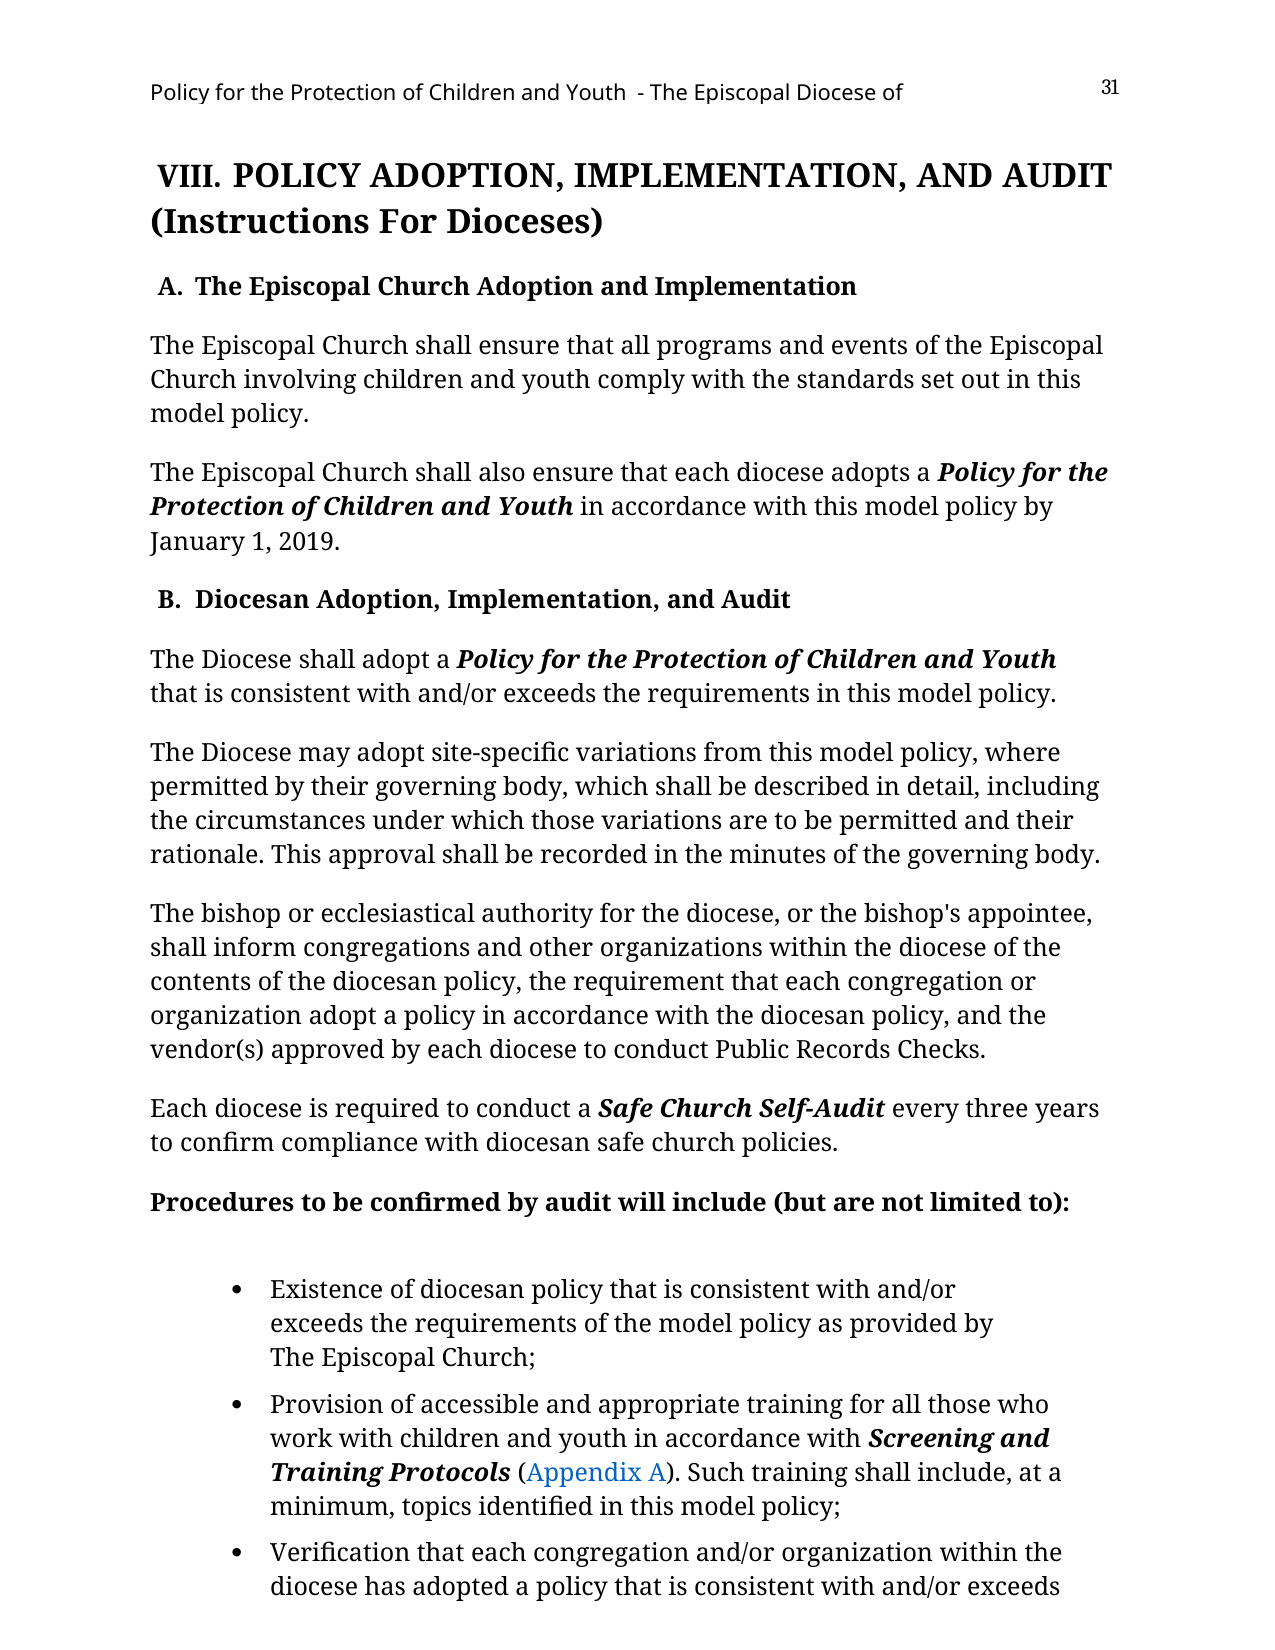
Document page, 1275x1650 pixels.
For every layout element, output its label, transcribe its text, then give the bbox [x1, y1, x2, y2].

subtitle The Episcopal Church Adoption and Implementation [157, 269, 1146, 303]
list Provision of accessible and appropriate training for all those who work with children and youth in accordance with Screening and Training Protocols (Appendix A). Such training shall include, at a minimum, topics identified in this model policy; [232, 1386, 1081, 1523]
subtitle Procedures to be confirmed by audit will include (but are not limited to): [150, 1184, 1146, 1218]
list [232, 1535, 1067, 1603]
subtitle Diocesan Adoption, Implementation, and Audit [157, 582, 1146, 616]
text (Instructions For Dioceses) [150, 198, 1146, 243]
text The Diocese may adopt site-specific variations from this model policy, where permitted by their governing body, which shall be described in detail, including the circumstances under which those variations are to be permitted and their rationale. This approval shall be recorded in the minutes of the governing body. [150, 734, 1125, 871]
text The bishop or ecclesiastical authority for the diocese, or the bishop's appointee, shall inform congregations and other organizations within the diocese of the contents of the diocesan policy, the requirement that each congregation or organization adopt a policy in accordance with the diocesan policy, and the vendor(s) approved by each diocese to conduct Public Records Checks. [150, 896, 1102, 1066]
text The Episcopal Church shall also ensure that each diocese adopts a Policy for the Protection of Children and Youth in accordance with this model policy by January 1, 2019. [150, 455, 1121, 557]
list Existence of diocesan policy that is consistent with and/or exceeds the requirements of the model policy as provided by The Episcopal Church; [232, 1272, 1031, 1374]
subtitle POLICY ADOPTION, IMPLEMENTATION, AND AUDIT [157, 152, 1146, 197]
text The Episcopal Church shall ensure that all programs and events of the Episcopal Church involving children and youth comply with the standards set out in this model policy. [150, 328, 1146, 430]
text The Diocese shall adopt a Policy for the Protection of Children and Youth that is consistent with and/or exceeds the requirements in this model policy. [150, 641, 1102, 709]
text Each diocese is required to conduct a Safe Church Self-Audit every three years to confirm compliance with diocesan safe church policies. [150, 1091, 1116, 1159]
